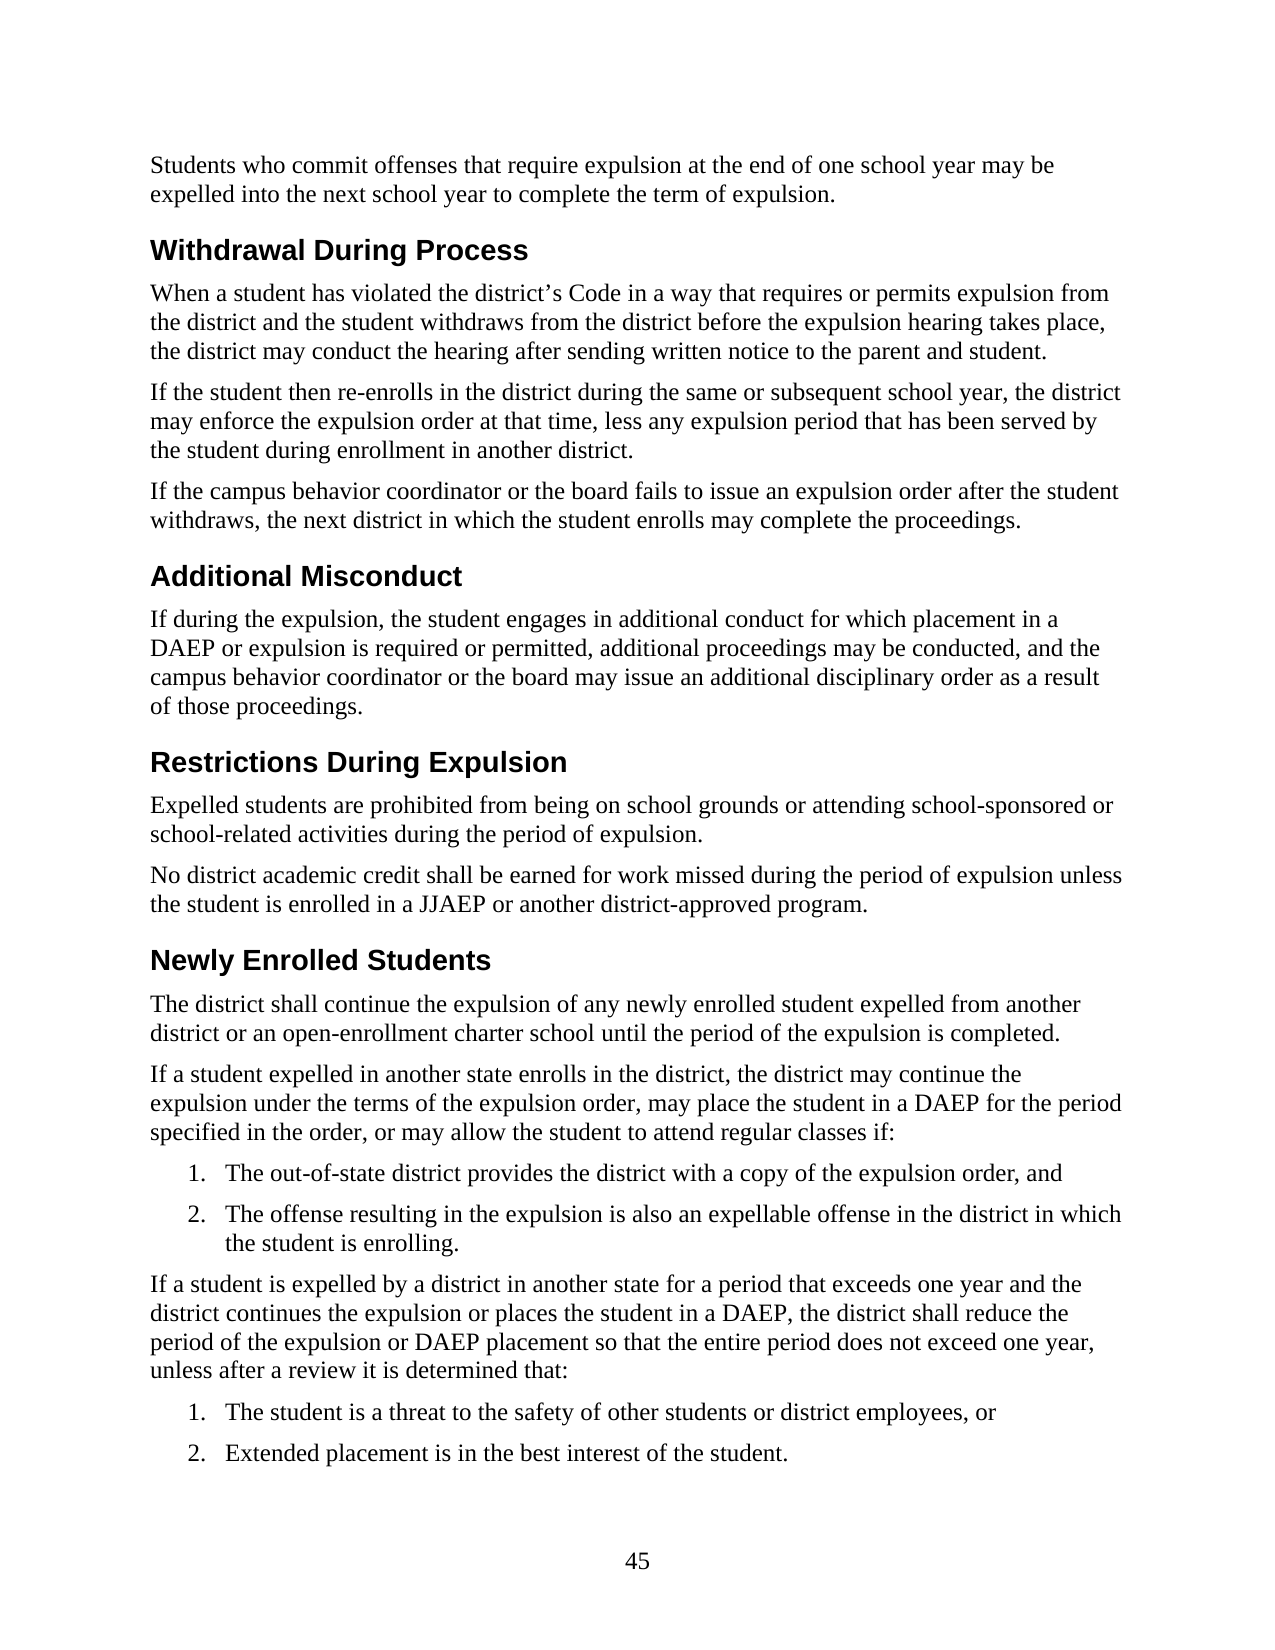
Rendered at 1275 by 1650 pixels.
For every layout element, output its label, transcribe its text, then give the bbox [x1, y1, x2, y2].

subtitle Additional Misconduct [150, 558, 1125, 592]
text When a student has violated the district’s Code in a way that requires or permits expulsion from the district and the student withdraws from the district before the expulsion hearing takes place, the district may conduct the hearing after sending written notice to the parent and student. [150, 278, 1125, 365]
list The out-of-state district provides the district with a copy of the expulsion order, and [187, 1158, 1125, 1187]
text If the student then re-enrolls in the district during the same or subsequent school year, the district may enforce the expulsion order at that time, less any expulsion period that has been served by the student during enrollment in another district. [150, 377, 1125, 463]
text The district shall continue the expulsion of any newly enrolled student expelled from another district or an open-enrollment charter school until the period of the expulsion is completed. [150, 989, 1125, 1047]
text Students who commit offenses that require expulsion at the end of one school year may be expelled into the next school year to complete the term of expulsion. [150, 150, 1125, 207]
subtitle Restrictions During Expulsion [150, 744, 1125, 778]
text If during the expulsion, the student engages in additional conduct for which placement in a DAEP or expulsion is required or permitted, additional proceedings may be conducted, and the campus behavior coordinator or the board may issue an additional disciplinary order as a result of those proceedings. [150, 604, 1125, 719]
list Extended placement is in the best interest of the student. [187, 1438, 1125, 1467]
list The offense resulting in the expulsion is also an expellable offense in the district in which the student is enrolling. [187, 1199, 1125, 1257]
text No district academic credit shall be earned for work missed during the period of expulsion unless the student is enrolled in a JJAEP or another district-approved program. [150, 861, 1125, 918]
subtitle Newly Enrolled Students [150, 943, 1125, 977]
text If a student is expelled by a district in another state for a period that exceeds one year and the district continues the expulsion or places the student in a DAEP, the district shall reduce the period of the expulsion or DAEP placement so that the entire period does not exceed one year, unless after a review it is determined that: [150, 1269, 1125, 1384]
text If the campus behavior coordinator or the board fails to issue an expulsion order after the student withdraws, the next district in which the student enrolls may complete the proceedings. [150, 476, 1125, 533]
subtitle Withdrawal During Process [150, 232, 1125, 266]
text If a student expelled in another state enrolls in the district, the district may continue the expulsion under the terms of the expulsion order, may place the student in a DAEP for the period specified in the order, or may allow the student to attend regular classes if: [150, 1059, 1125, 1145]
text Expelled students are prohibited from being on school grounds or attending school-sponsored or school-related activities during the period of expulsion. [150, 791, 1125, 848]
list The student is a threat to the safety of other students or district employees, or [187, 1397, 1125, 1425]
